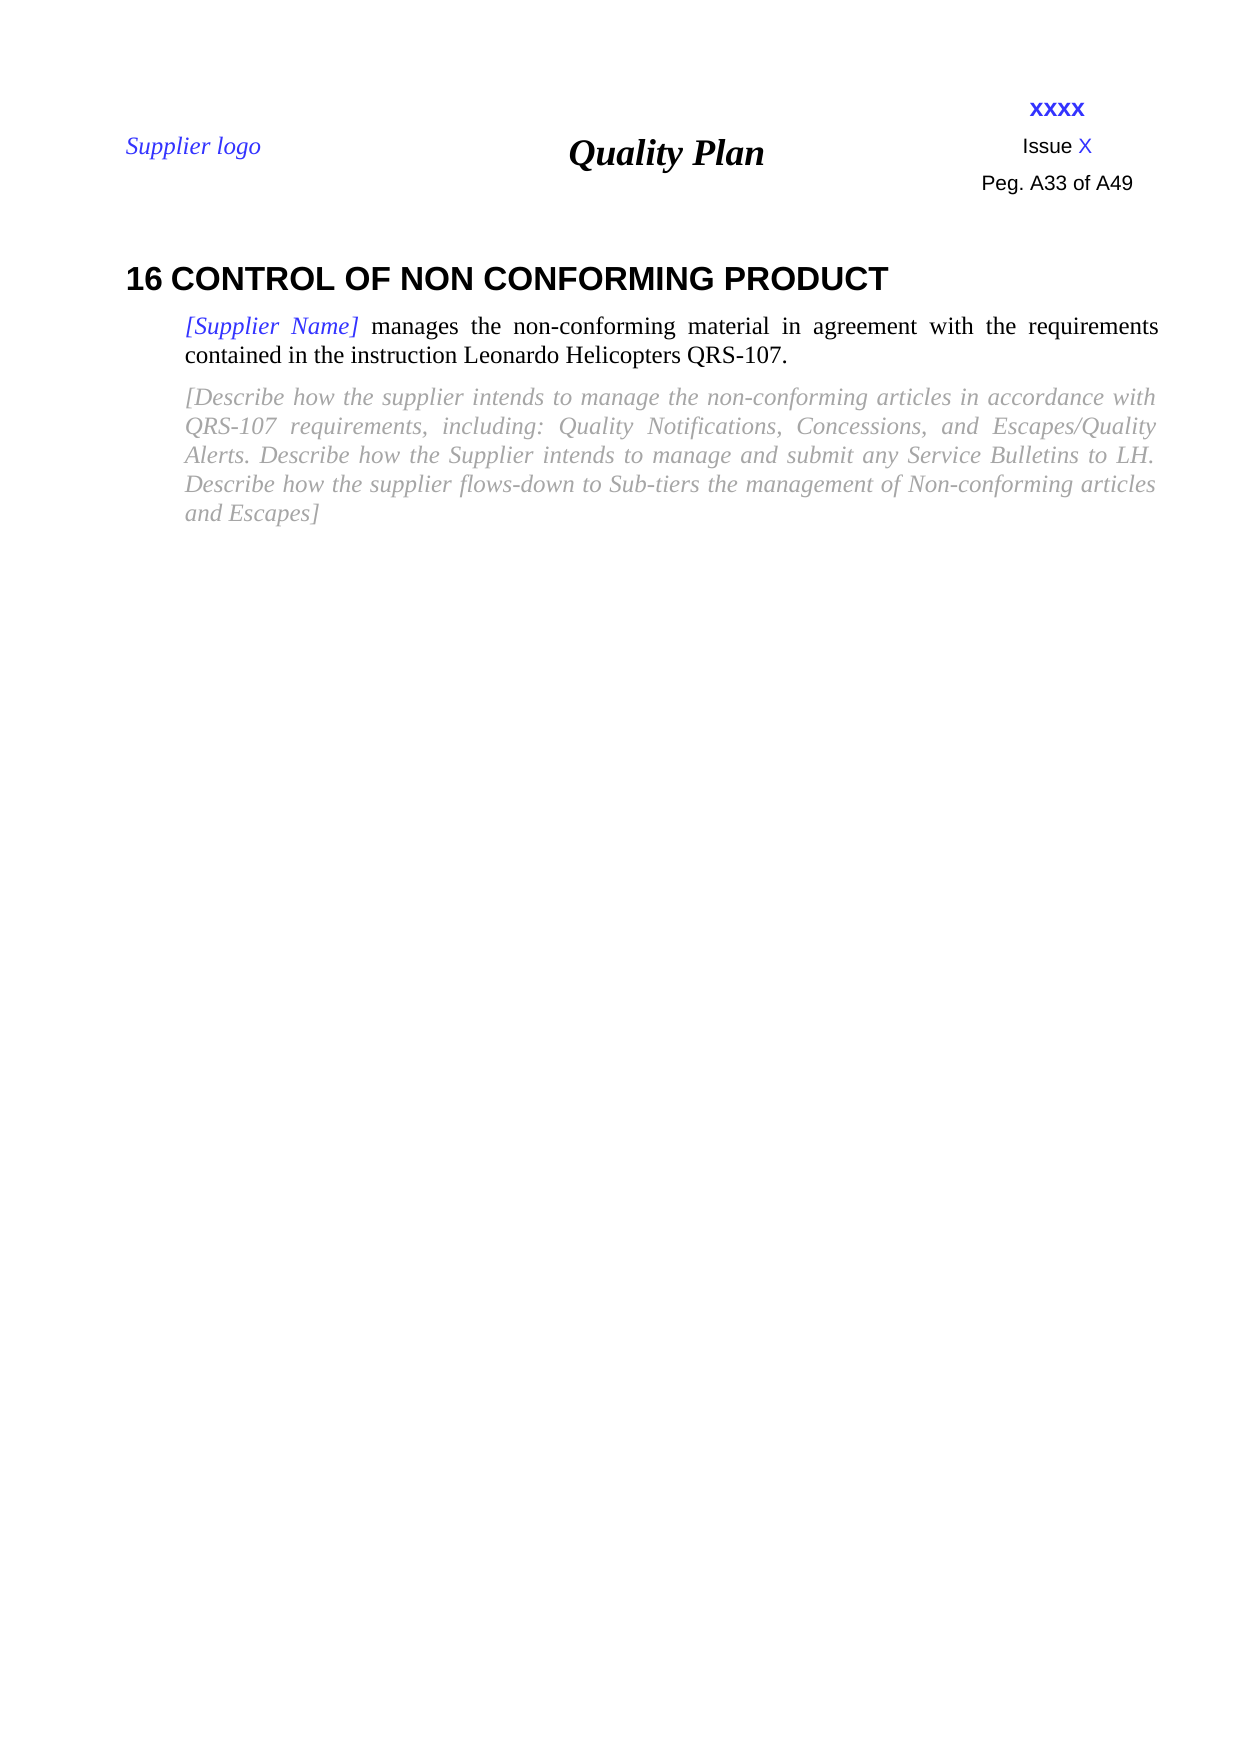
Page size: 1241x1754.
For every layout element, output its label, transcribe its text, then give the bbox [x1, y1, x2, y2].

table_header Control of non conforming product [118, 222, 1167, 298]
table_cell [Supplier Name] manages the non-conforming material in agreement with the requirements contained in the instruction Leonardo Helicopters QRS-107. [Describe how the supplier intends to manage the non-conforming articles in accordance with QRS-107 requirements, including: Quality Notifications, Concessions, and Escapes/Quality Alerts. Describe how the Supplier intends to manage and submit any Service Bulletins to LH. Describe how the supplier flows-down to Sub-tiers the management of Non-conforming articles and Escapes] [118, 298, 1167, 539]
